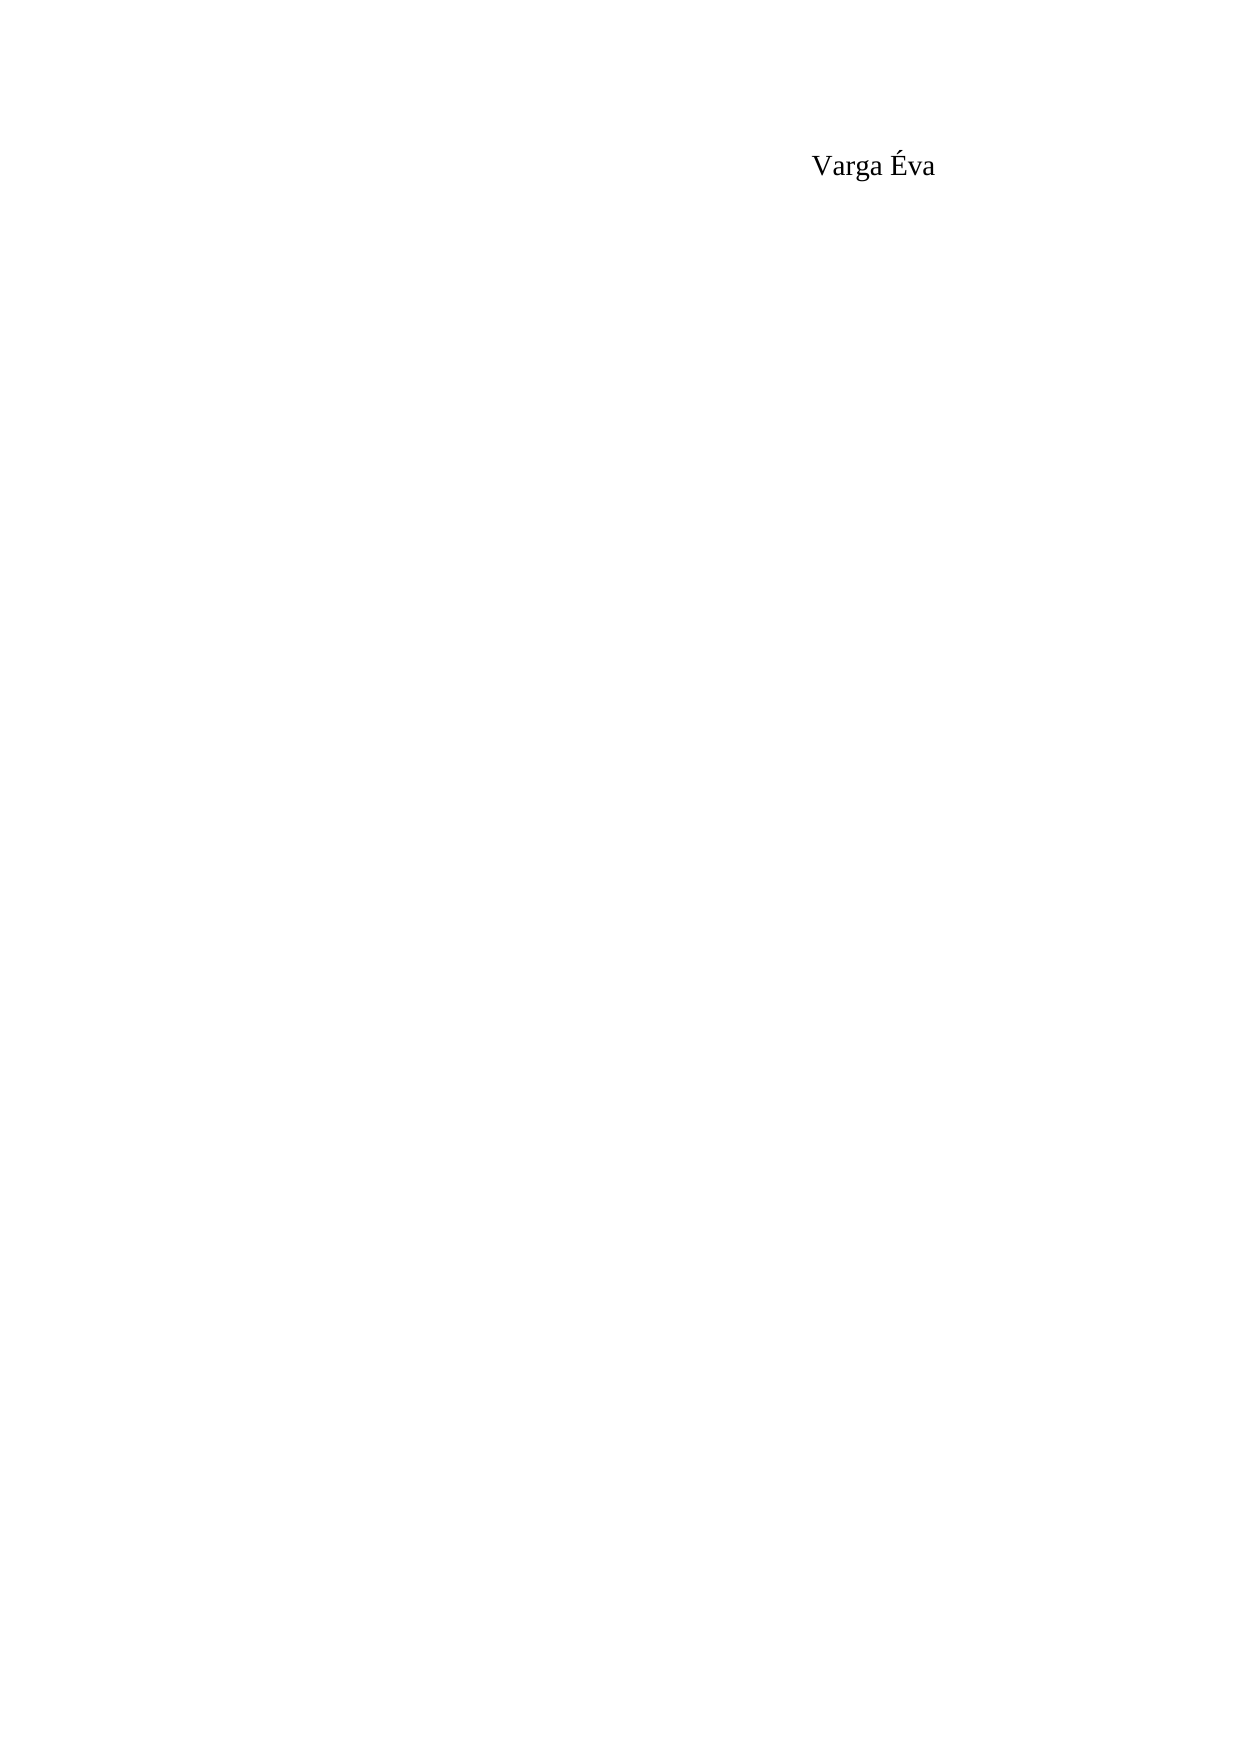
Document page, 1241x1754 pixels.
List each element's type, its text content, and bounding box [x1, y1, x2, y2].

text Varga Éva [148, 148, 1093, 181]
